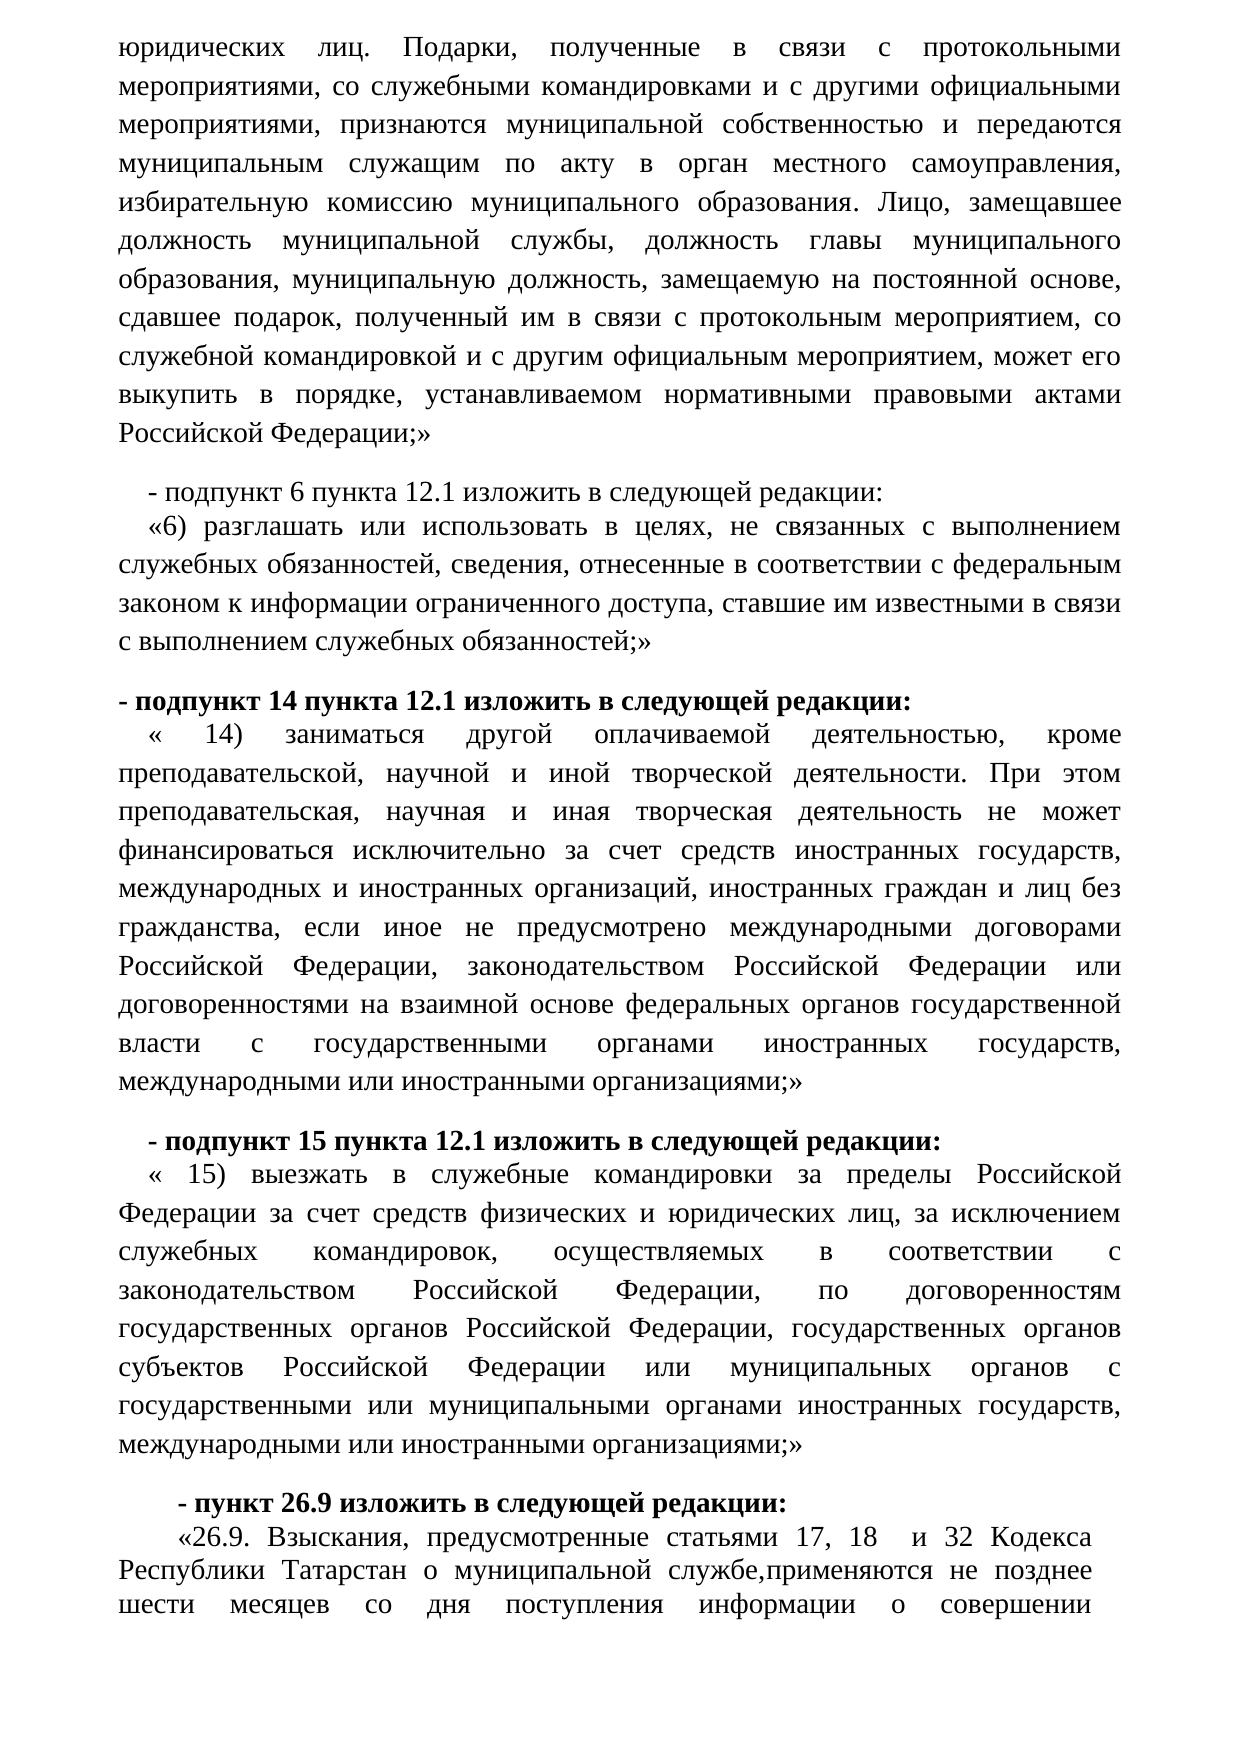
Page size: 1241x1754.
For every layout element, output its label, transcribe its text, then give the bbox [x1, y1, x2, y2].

text - подпункт 6 пункта 12.1 изложить в следующей редакции: [148, 474, 1122, 508]
text - подпункт 14 пункта 12.1 изложить в следующей редакции: [118, 683, 1122, 716]
text - подпункт 15 пункта 12.1 изложить в следующей редакции: [148, 1123, 1122, 1156]
list «6) разглашать или использовать в целях, не связанных с выполнением служебных обязанностей, сведения, отнесенные в соответствии с федеральным законом к информации ограниченного доступа, ставшие им известными в связи с выполнением служебных обязанностей;» [118, 508, 1122, 657]
list « 14) заниматься другой оплачиваемой деятельностью, кроме преподавательской, научной и иной творческой деятельности. При этом преподавательская, научная и иная творческая деятельность не может финансироваться исключительно за счет средств иностранных государств, международных и иностранных организаций, иностранных граждан и лиц без гражданства, если иное не предусмотрено международными договорами Российской Федерации, законодательством Российской Федерации или договоренностями на взаимной основе федеральных органов государственной власти с государственными органами иностранных государств, международными или иностранными организациями;» [118, 716, 1122, 1097]
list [118, 29, 1122, 448]
list « 15) выезжать в служебные командировки за пределы Российской Федерации за счет средств физических и юридических лиц, за исключением служебных командировок, осуществляемых в соответствии с законодательством Российской Федерации, по договоренностям государственных органов Российской Федерации, государственных органов субъектов Российской Федерации или муниципальных органов с государственными или муниципальными органами иностранных государств, международными или иностранными организациями;» [118, 1156, 1122, 1459]
text - пункт 26.9 изложить в следующей редакции: [118, 1485, 1092, 1519]
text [118, 1519, 1092, 1619]
